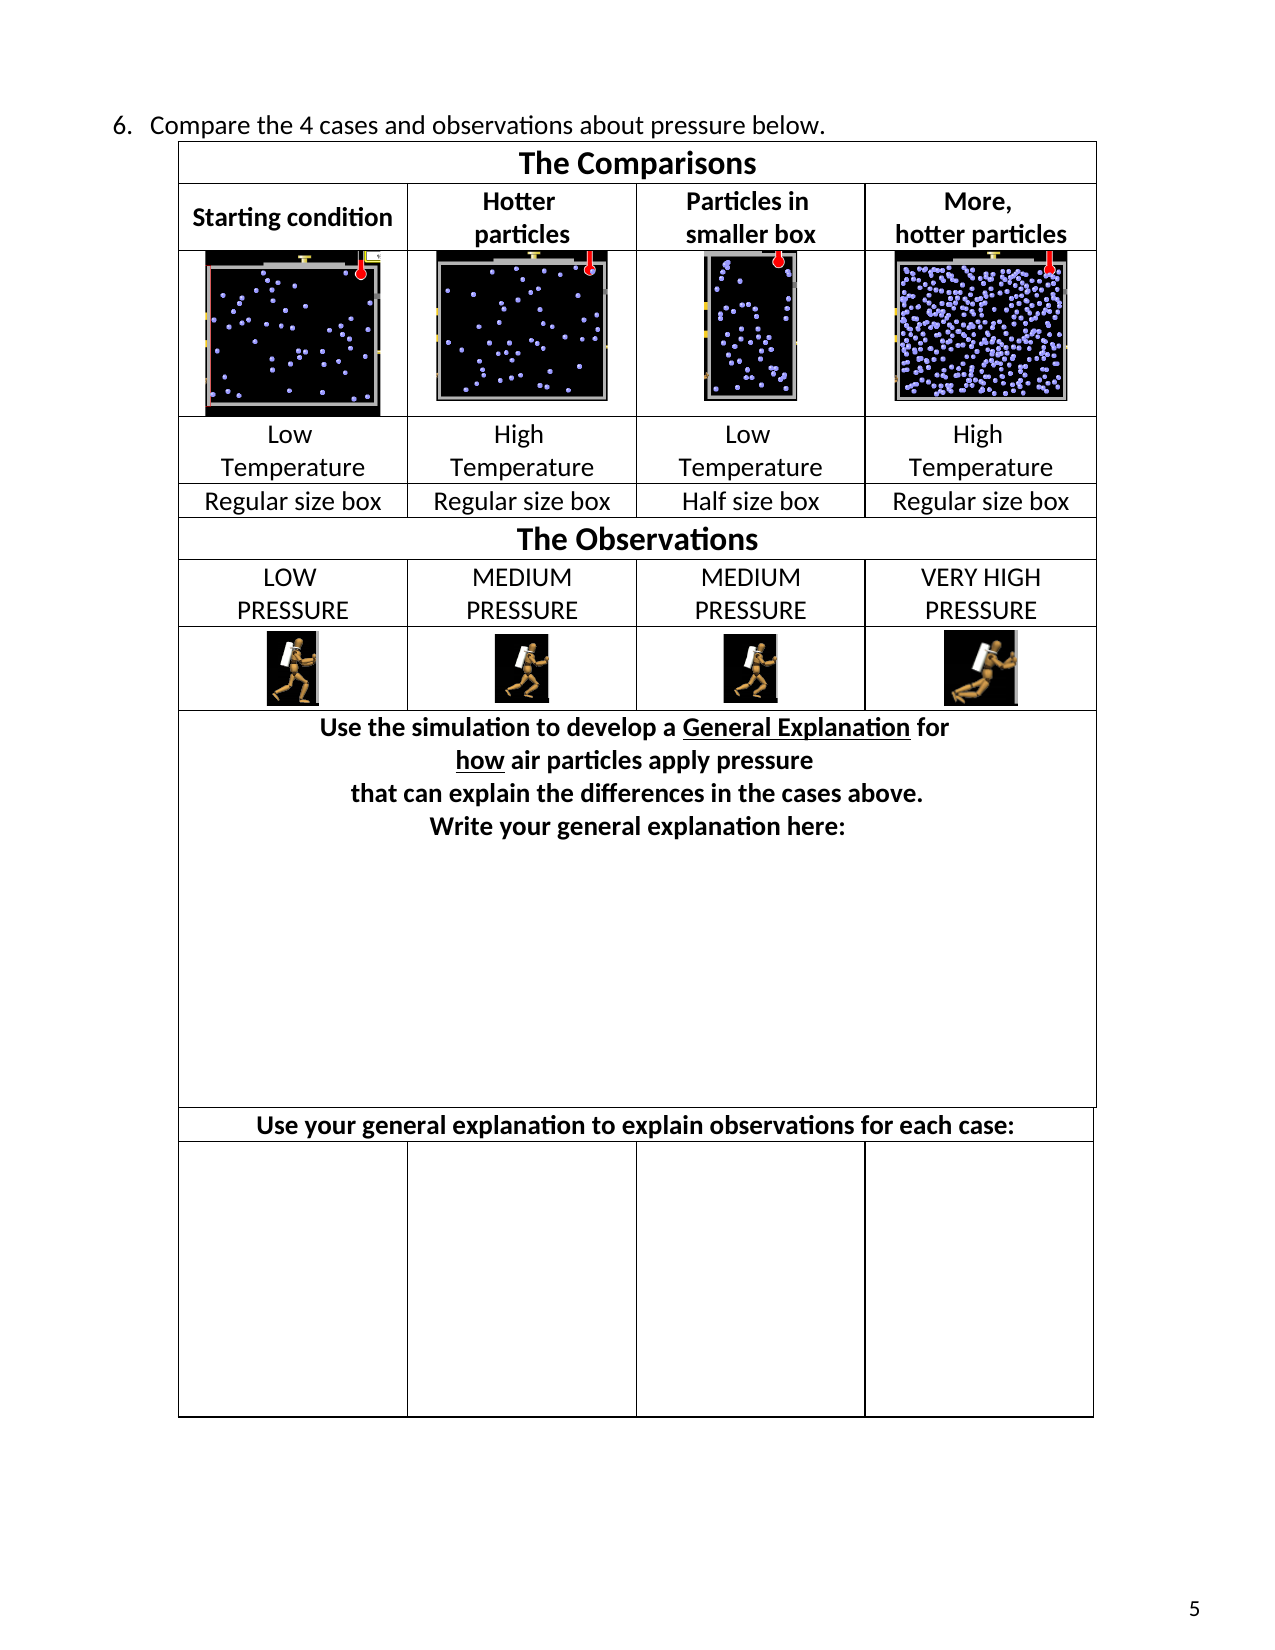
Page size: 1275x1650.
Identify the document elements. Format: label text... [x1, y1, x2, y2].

picture [704, 251, 798, 401]
table_cell Regular size box [866, 484, 1096, 517]
table_cell [866, 251, 1096, 416]
table_cell [179, 627, 407, 709]
picture [944, 630, 1018, 706]
table_cell [866, 1142, 1093, 1416]
table_cell [381, 251, 407, 416]
table_cell [408, 627, 636, 709]
table_cell Particles in smaller box [637, 184, 864, 250]
table_cell Half size box [637, 484, 864, 517]
table_cell [179, 1142, 407, 1416]
table_cell MEDIUM PRESSURE [637, 560, 864, 626]
table_cell Use the simulation to develop a General Explanation for how air particles apply pressure that can explain the differences in the cases above. Write your general explanation here: [179, 711, 1096, 1107]
table_cell MEDIUM PRESSURE [408, 560, 636, 626]
picture [894, 251, 1068, 401]
table_cell The Observations [179, 518, 1096, 559]
table_cell [637, 627, 864, 709]
table_cell VERY HIGH PRESSURE [866, 560, 1096, 626]
table_cell [637, 251, 864, 416]
table_header The Comparisons [179, 142, 1096, 183]
list Compare the 4 cases and observations about pressure below. [112, 108, 1200, 141]
table_cell More, hotter particles [866, 184, 1096, 250]
picture [266, 631, 319, 706]
table_cell Starting condition [179, 184, 407, 250]
table_cell [866, 627, 1096, 709]
table_cell Use your general explanation to explain observations for each case: [179, 1108, 1093, 1141]
picture [436, 251, 608, 401]
table_cell High Temperature [408, 417, 636, 483]
table_cell High Temperature [866, 417, 1096, 483]
table_cell Low Temperature [637, 417, 864, 483]
table_cell Regular size box [408, 484, 636, 517]
table_cell [408, 1142, 636, 1416]
picture [723, 634, 778, 703]
table_cell Low Temperature [179, 417, 407, 483]
table_cell Regular size box [179, 484, 407, 517]
picture [494, 634, 550, 703]
table_cell LOW PRESSURE [179, 560, 407, 626]
picture [205, 251, 381, 417]
table_cell [637, 1142, 864, 1416]
table_cell Hotter particles [408, 184, 636, 250]
table_cell [179, 251, 205, 416]
table_cell [408, 251, 636, 416]
